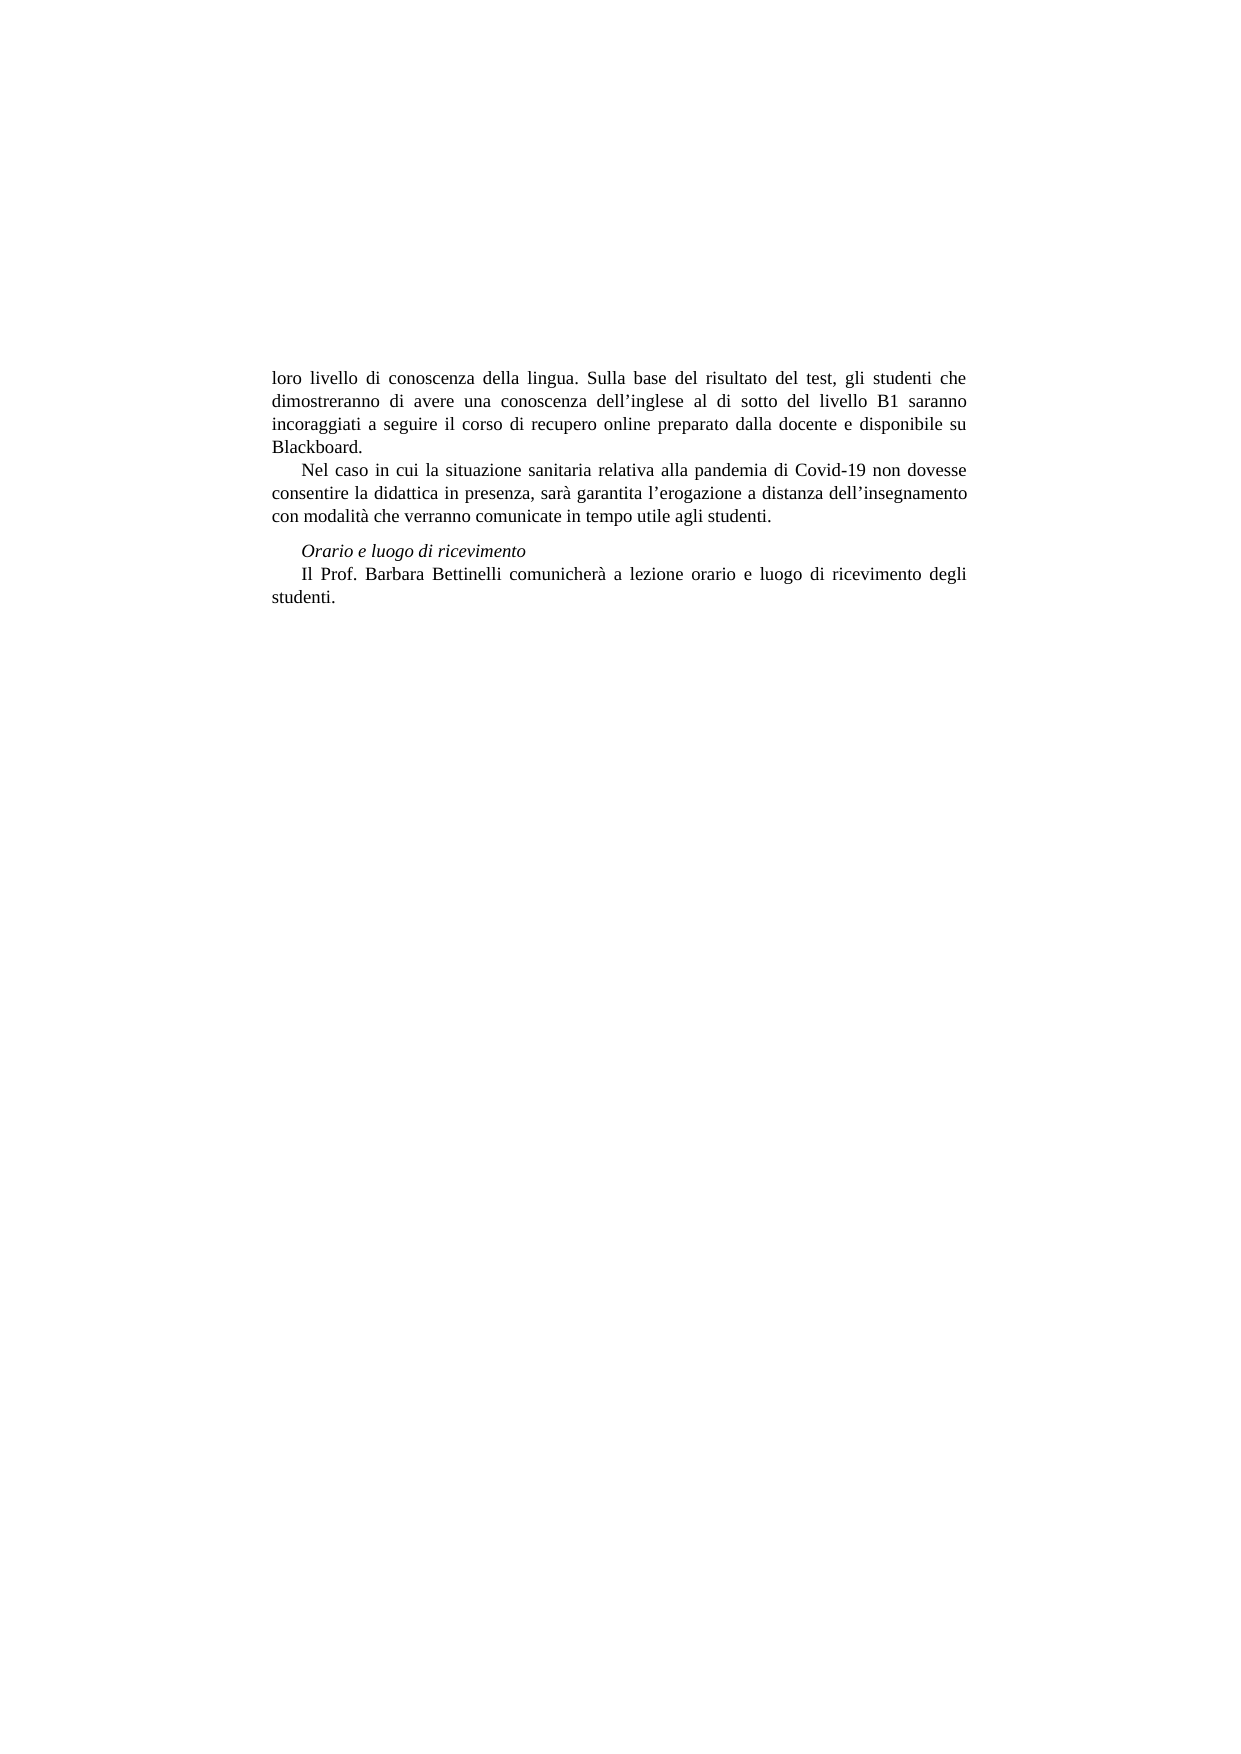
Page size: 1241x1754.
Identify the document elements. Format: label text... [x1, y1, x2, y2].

text Nel caso in cui la situazione sanitaria relativa alla pandemia di Covid-19 non dovesse consentire la didattica in presenza, sarà garantita l’erogazione a distanza dell’insegnamento con modalità che verranno comunicate in tempo utile agli studenti. [272, 458, 968, 527]
text Orario e luogo di ricevimento [272, 539, 968, 562]
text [272, 366, 968, 458]
text Il Prof. Barbara Bettinelli comunicherà a lezione orario e luogo di ricevimento degli studenti. [272, 562, 968, 608]
